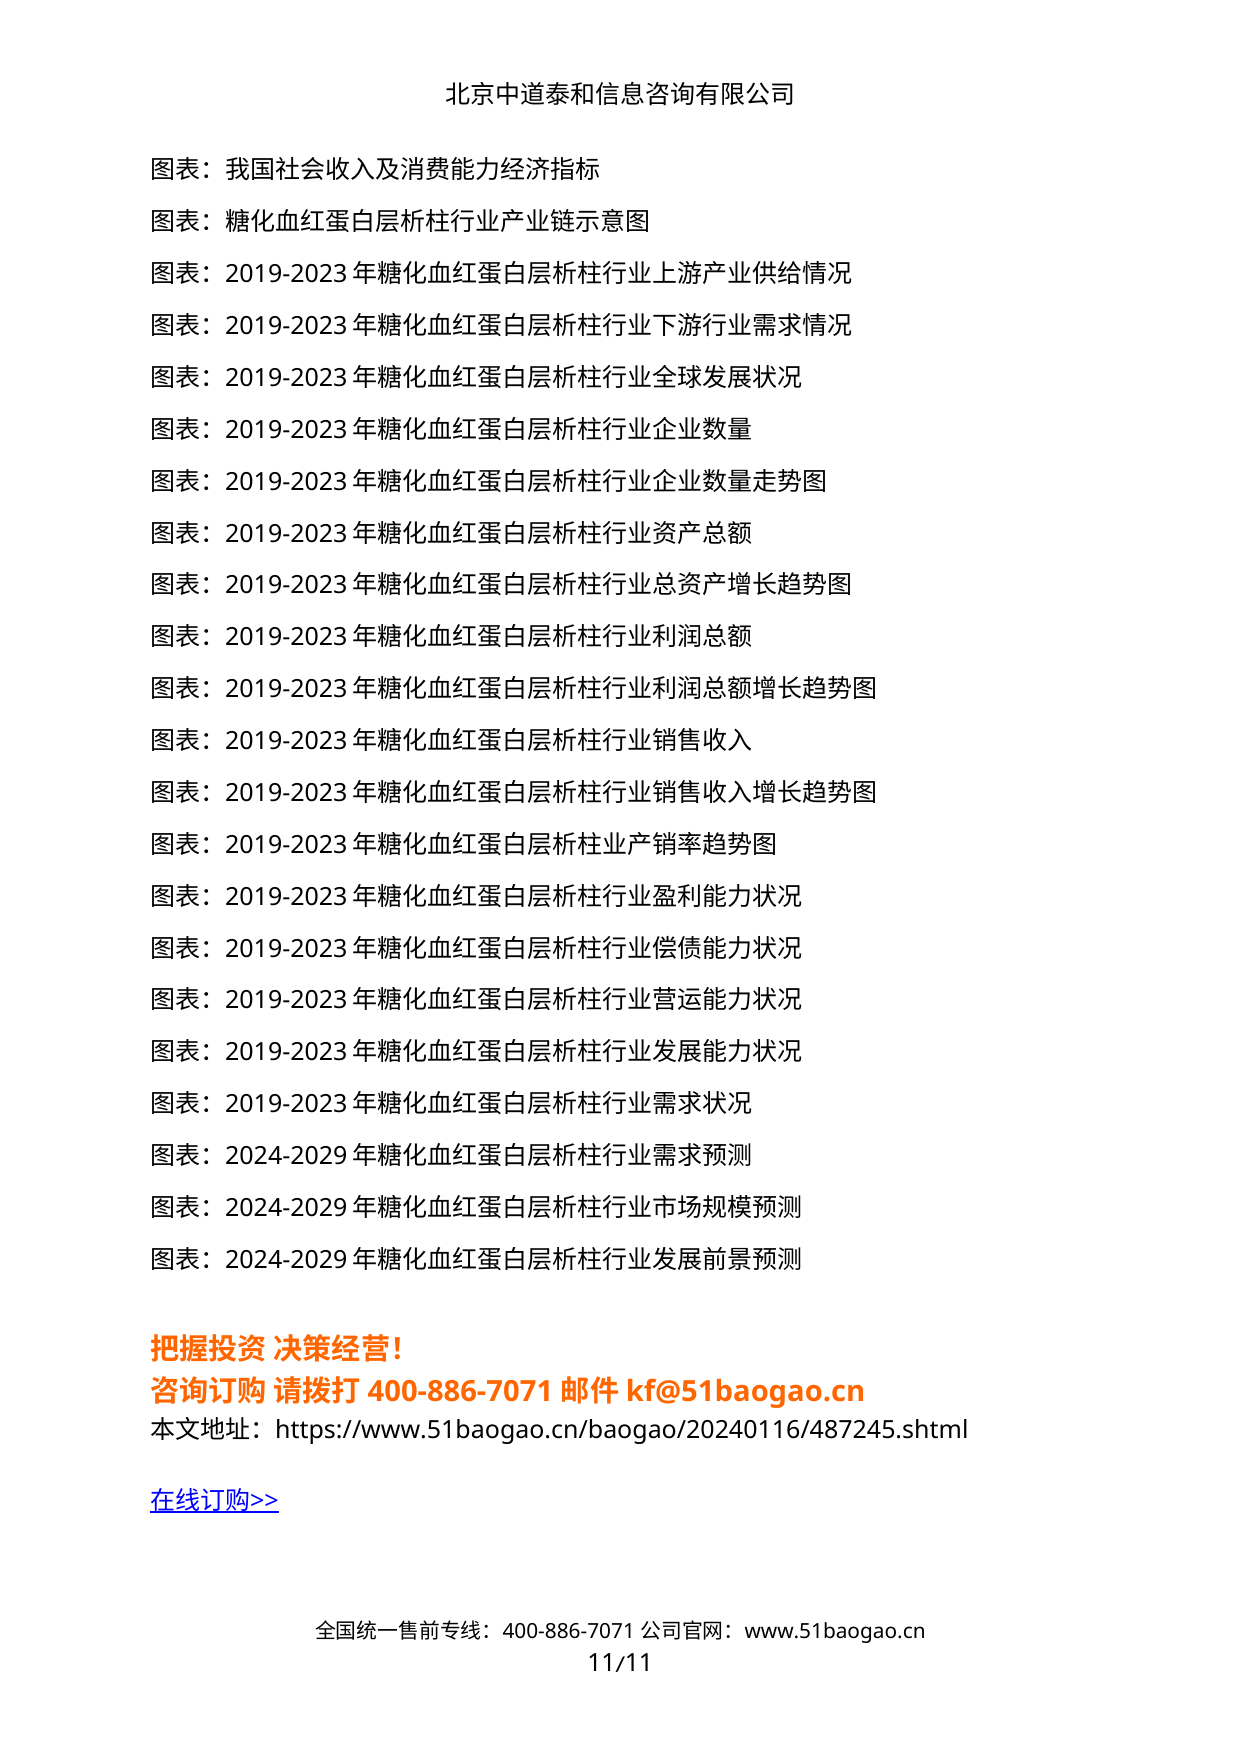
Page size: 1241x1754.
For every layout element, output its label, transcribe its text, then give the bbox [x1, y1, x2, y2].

text 图表：2019-2023年糖化血红蛋白层析柱行业销售收入 [150, 721, 1090, 757]
text 图表：2024-2029年糖化血红蛋白层析柱行业市场规模预测 [150, 1187, 1090, 1224]
text 图表：2019-2023年糖化血红蛋白层析柱行业盈利能力状况 [150, 876, 1090, 912]
text 图表：2019-2023年糖化血红蛋白层析柱行业发展能力状况 [150, 1032, 1090, 1068]
text 图表：2019-2023年糖化血红蛋白层析柱行业销售收入增长趋势图 [150, 772, 1090, 809]
text 图表：2019-2023年糖化血红蛋白层析柱行业全球发展状况 [150, 357, 1090, 394]
text 图表：2019-2023年糖化血红蛋白层析柱行业总资产增长趋势图 [150, 565, 1090, 601]
text 在线订购>> [150, 1446, 1090, 1517]
text 图表：2019-2023年糖化血红蛋白层析柱行业利润总额 [150, 617, 1090, 653]
text 图表：2019-2023年糖化血红蛋白层析柱行业企业数量 [150, 409, 1090, 446]
text 图表：2019-2023年糖化血红蛋白层析柱行业利润总额增长趋势图 [150, 669, 1090, 705]
text 图表：2019-2023年糖化血红蛋白层析柱行业需求状况 [150, 1084, 1090, 1120]
text 图表：2019-2023年糖化血红蛋白层析柱行业上游产业供给情况 [150, 254, 1090, 290]
text 图表：2019-2023年糖化血红蛋白层析柱行业资产总额 [150, 513, 1090, 549]
text 图表：2024-2029年糖化血红蛋白层析柱行业发展前景预测 [150, 1239, 1090, 1276]
text 图表：2024-2029年糖化血红蛋白层析柱行业需求预测 [150, 1136, 1090, 1172]
text 图表：糖化血红蛋白层析柱行业产业链示意图 [150, 202, 1090, 238]
text 图表：2019-2023年糖化血红蛋白层析柱业产销率趋势图 [150, 824, 1090, 861]
text 把握投资 决策经营！咨询订购 请拨打 400-886-7071 邮件 kf@51baogao.cn本文地址：https://www.51baogao.cn/baogao/20240116/487245.shtml [150, 1291, 1090, 1446]
text 图表：2019-2023年糖化血红蛋白层析柱行业下游行业需求情况 [150, 306, 1090, 342]
text 图表：2019-2023年糖化血红蛋白层析柱行业企业数量走势图 [150, 461, 1090, 497]
text 图表：2019-2023年糖化血红蛋白层析柱行业营运能力状况 [150, 980, 1090, 1016]
text 图表：2019-2023年糖化血红蛋白层析柱行业偿债能力状况 [150, 928, 1090, 964]
text 图表：我国社会收入及消费能力经济指标 [150, 150, 1090, 186]
